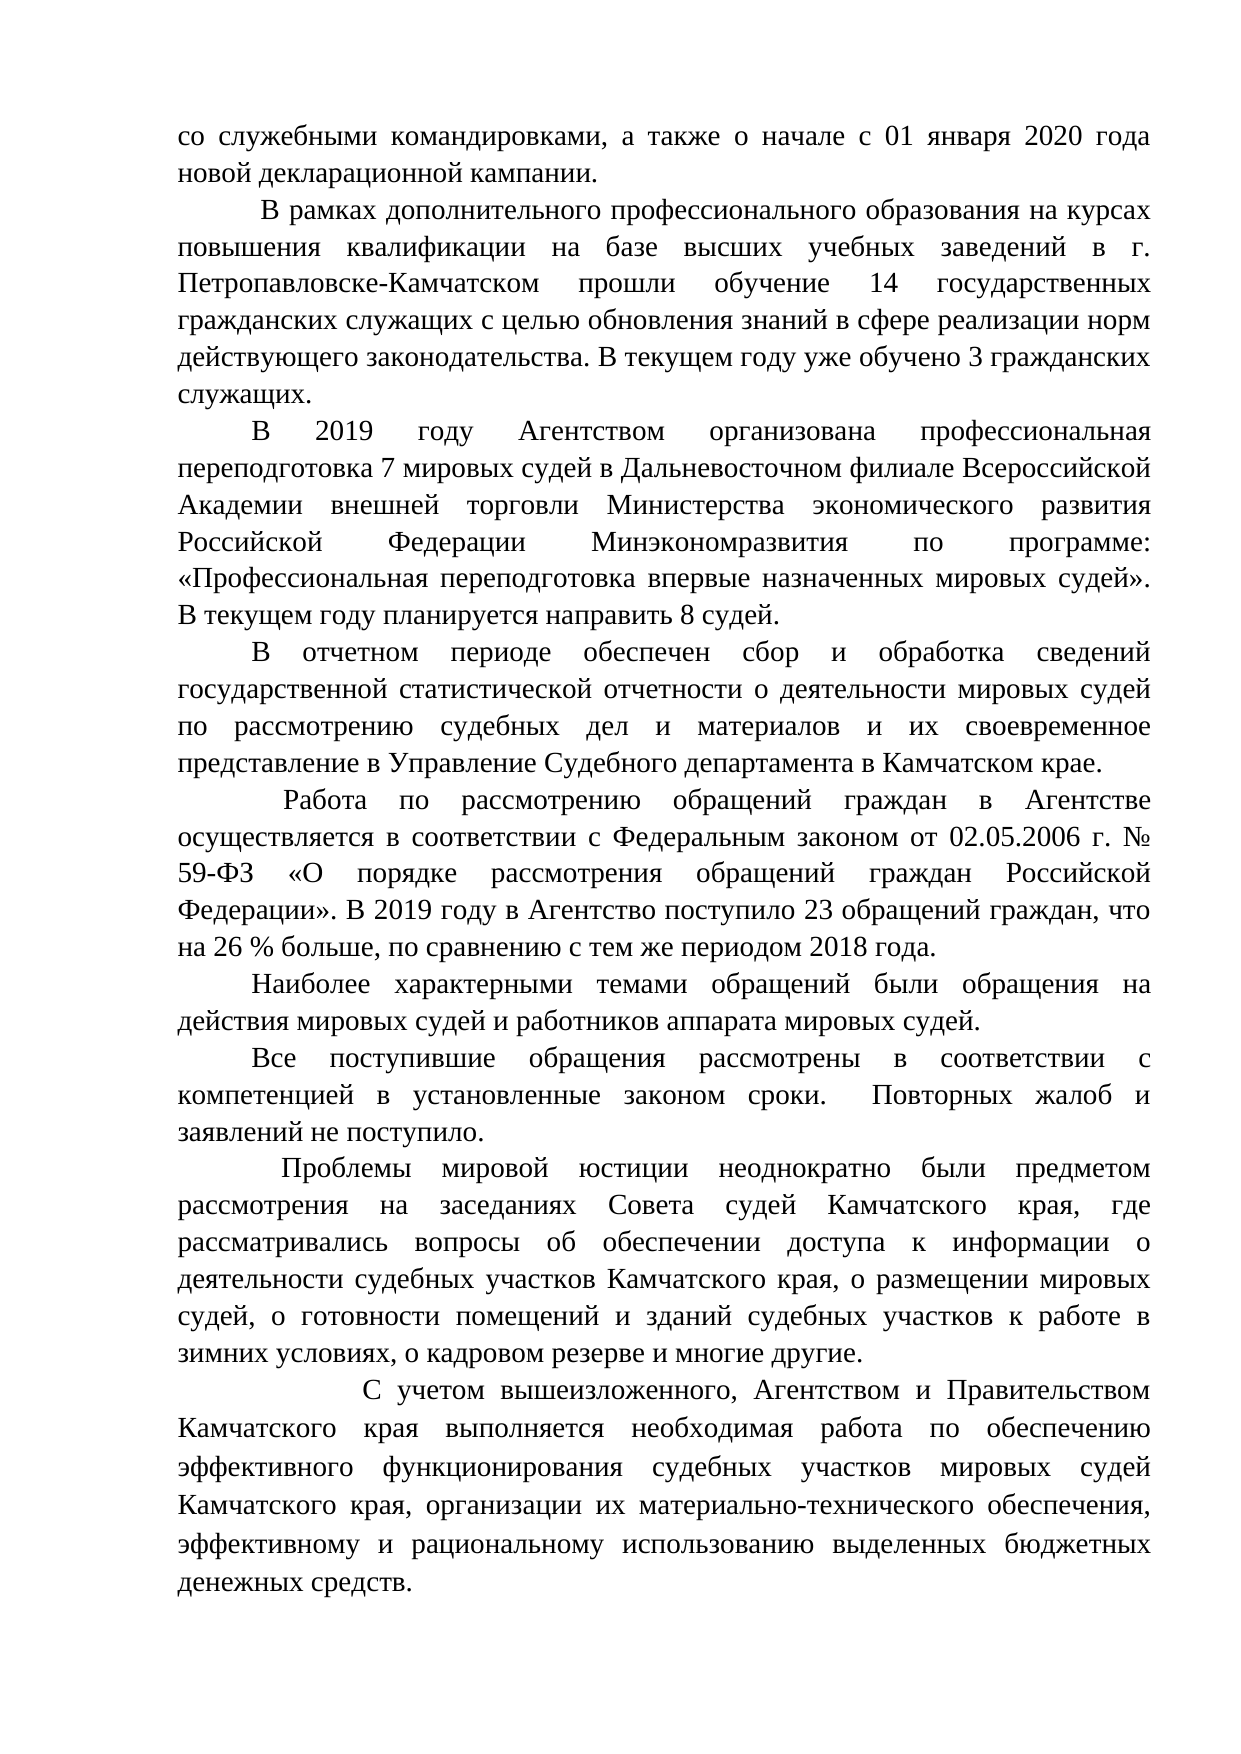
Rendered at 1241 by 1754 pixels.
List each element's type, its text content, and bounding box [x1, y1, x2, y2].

text Проблемы мировой юстиции неоднократно были предметом рассмотрения на заседаниях Совета судей Камчатского края, где рассматривались вопросы об обеспечении доступа к информации о деятельности судебных участков Камчатского края, о размещении мировых судей, о готовности помещений и зданий судебных участков к работе в зимних условиях, о кадровом резерве и многие другие. [177, 1151, 1152, 1368]
text Все поступившие обращения рассмотрены в соответствии с компетенцией в установленные законом сроки. Повторных жалоб и заявлений не поступило. [177, 1040, 1152, 1147]
text Наиболее характерными темами обращений были обращения на действия мировых судей и работников аппарата мировых судей. [177, 966, 1152, 1037]
text В рамках дополнительного профессионального образования на курсах повышения квалификации на базе высших учебных заведений в г. Петропавловске-Камчатском прошли обучение 14 государственных гражданских служащих с целью обновления знаний в сфере реализации норм действующего законодательства. В текущем году уже обучено 3 гражданских служащих. [177, 192, 1152, 410]
text Работа по рассмотрению обращений граждан в Агентстве осуществляется в соответствии с Федеральным законом от 02.05.2006 г. № 59-ФЗ «О порядке рассмотрения обращений граждан Российской Федерации». В 2019 году в Агентство поступило 23 обращений граждан, что на 26 % больше, по сравнению с тем же периодом 2018 года. [177, 782, 1152, 963]
text С учетом вышеизложенного, Агентством и Правительством Камчатского края выполняется необходимая работа по обеспечению эффективного функционирования судебных участков мировых судей Камчатского края, организации их материально-технического обеспечения, эффективному и рациональному использованию выделенных бюджетных денежных средств. [177, 1372, 1152, 1598]
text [177, 118, 1152, 188]
text В 2019 году Агентством организована профессиональная переподготовка 7 мировых судей в Дальневосточном филиале Всероссийской Академии внешней торговли Министерства экономического развития Российской Федерации Минэкономразвития по программе: «Профессиональная переподготовка впервые назначенных мировых судей». В текущем году планируется направить 8 судей. [177, 413, 1152, 631]
text В отчетном периоде обеспечен сбор и обработка сведений государственной статистической отчетности о деятельности мировых судей по рассмотрению судебных дел и материалов и их своевременное представление в Управление Судебного департамента в Камчатском крае. [177, 634, 1152, 778]
